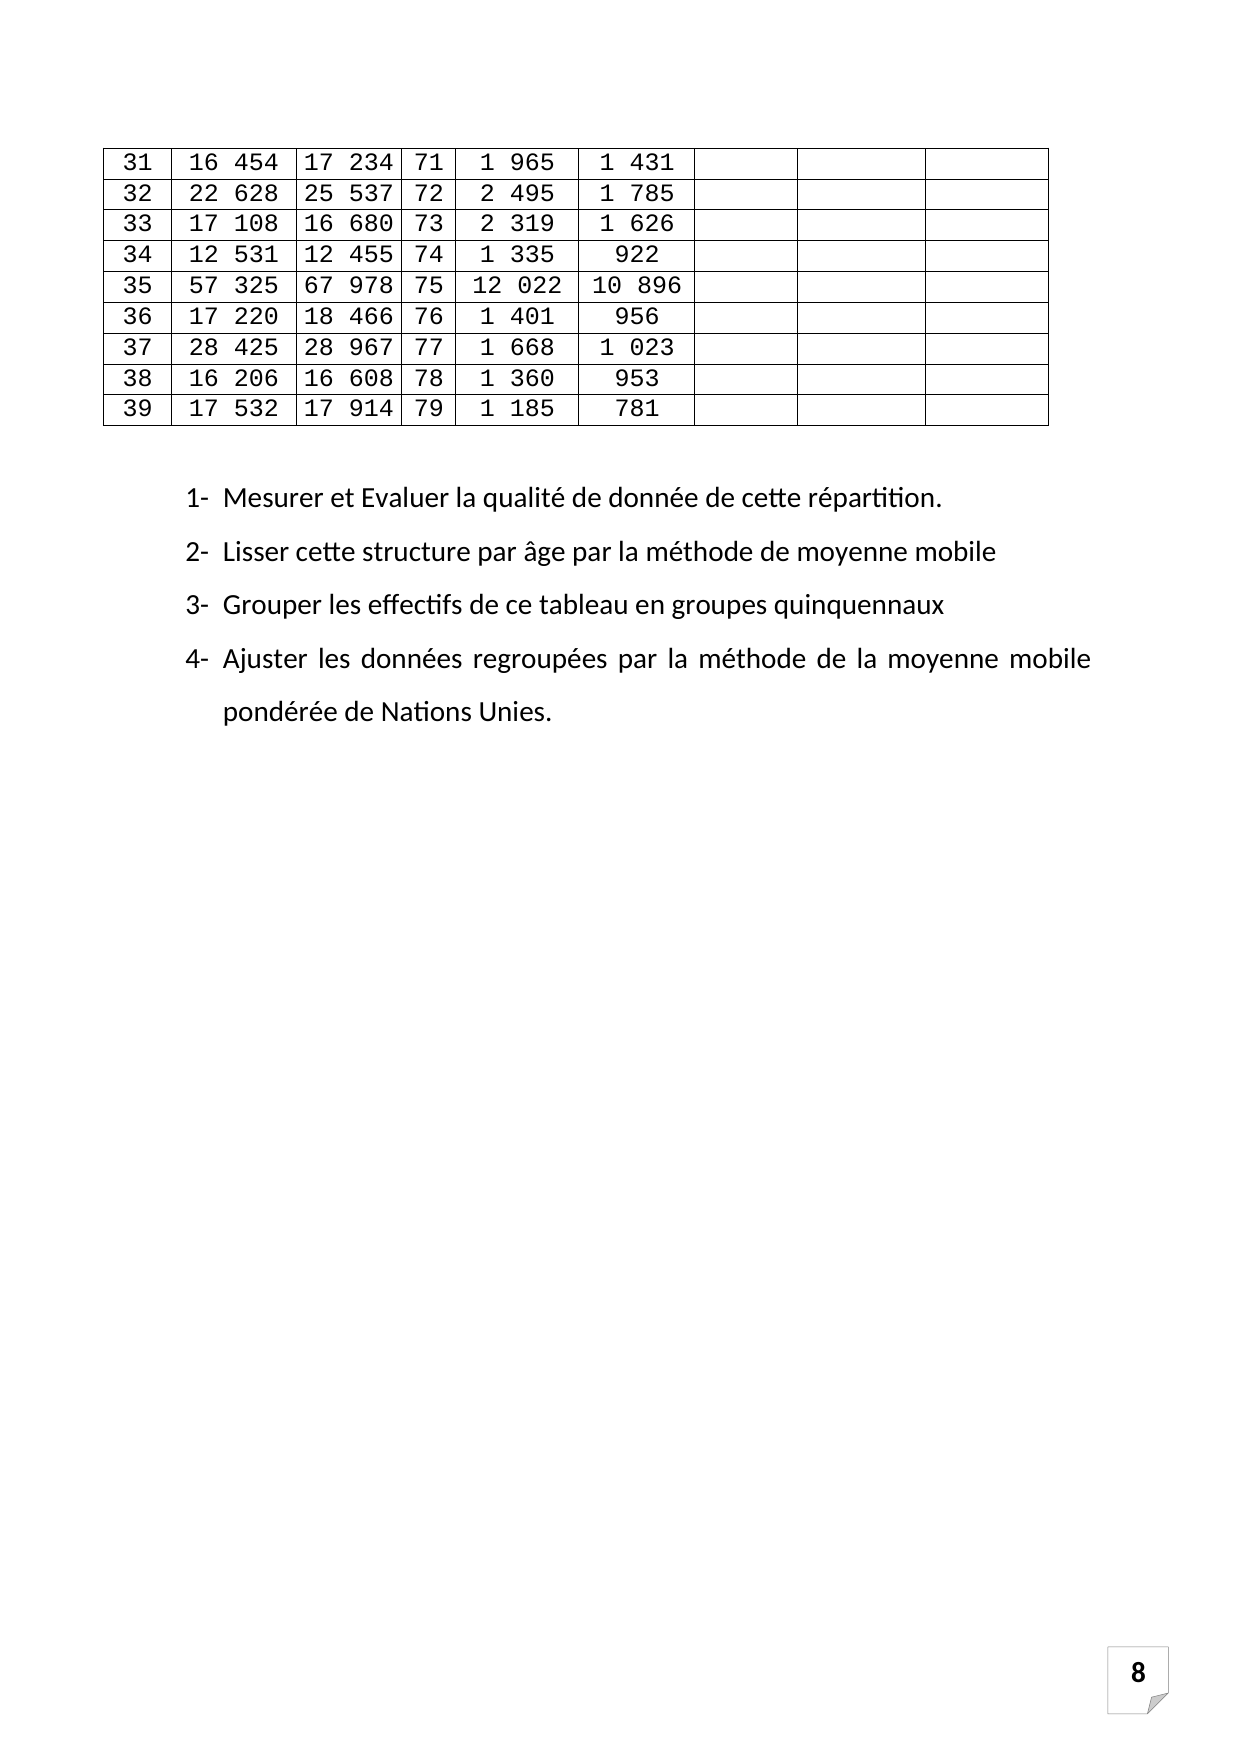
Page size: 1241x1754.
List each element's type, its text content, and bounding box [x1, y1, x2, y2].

table_cell [798, 365, 925, 394]
table_cell 17 234 [297, 149, 401, 178]
table_cell 35 [104, 272, 171, 302]
table_cell 79 [402, 395, 455, 425]
table_cell [695, 272, 797, 302]
table_cell 33 [104, 210, 171, 240]
table_cell 73 [402, 210, 455, 240]
table_cell 2 495 [456, 180, 578, 209]
table_cell 16 206 [172, 365, 296, 394]
table_cell [798, 149, 925, 178]
table_cell [695, 241, 797, 271]
table_cell [926, 365, 1048, 394]
table_cell [695, 180, 797, 209]
table_cell 12 531 [172, 241, 296, 271]
list Ajuster les données regroupées par la méthode de la moyenne mobile pondérée de Nations Unies. [185, 640, 1093, 729]
table_cell 1 626 [579, 210, 694, 240]
table_cell 25 537 [297, 180, 401, 209]
table_cell [926, 210, 1048, 240]
table_cell 922 [579, 241, 694, 271]
table_cell 36 [104, 303, 171, 333]
table_cell 76 [402, 303, 455, 333]
table_cell [695, 149, 797, 178]
table_cell 12 455 [297, 241, 401, 271]
table_cell 2 319 [456, 210, 578, 240]
table_cell 1 965 [456, 149, 578, 178]
table_cell 57 325 [172, 272, 296, 302]
table_cell 12 022 [456, 272, 578, 302]
table_cell 1 023 [579, 334, 694, 363]
table_cell 16 680 [297, 210, 401, 240]
table_cell [695, 210, 797, 240]
table_cell 67 978 [297, 272, 401, 302]
table_cell 78 [402, 365, 455, 394]
table_cell [798, 180, 925, 209]
table_cell [798, 395, 925, 425]
table_cell 16 454 [172, 149, 296, 178]
table_cell [798, 334, 925, 363]
table_cell 1 185 [456, 395, 578, 425]
table_cell 18 466 [297, 303, 401, 333]
list Grouper les effectifs de ce tableau en groupes quinquennaux [185, 586, 1166, 622]
table_cell [695, 365, 797, 394]
table_cell 71 [402, 149, 455, 178]
table_cell [695, 303, 797, 333]
table_cell [695, 334, 797, 363]
table_cell 75 [402, 272, 455, 302]
table_cell [798, 303, 925, 333]
table_cell 31 [104, 149, 171, 178]
table_cell 17 914 [297, 395, 401, 425]
table_cell 1 431 [579, 149, 694, 178]
table_cell 32 [104, 180, 171, 209]
table_cell 1 668 [456, 334, 578, 363]
table_cell 28 967 [297, 334, 401, 363]
table_cell [798, 241, 925, 271]
table_cell [926, 395, 1048, 425]
table_cell [926, 272, 1048, 302]
list Mesurer et Evaluer la qualité de donnée de cette répartition. [185, 479, 1166, 515]
table_cell [798, 272, 925, 302]
table_cell 28 425 [172, 334, 296, 363]
table_cell [926, 334, 1048, 363]
table_cell 77 [402, 334, 455, 363]
table_cell 72 [402, 180, 455, 209]
table_cell 74 [402, 241, 455, 271]
table_cell 953 [579, 365, 694, 394]
table_cell [695, 395, 797, 425]
list Lisser cette structure par âge par la méthode de moyenne mobile [185, 533, 1166, 569]
table_cell [926, 180, 1048, 209]
table_cell 1 785 [579, 180, 694, 209]
table_cell 1 360 [456, 365, 578, 394]
table_cell 38 [104, 365, 171, 394]
table_cell 34 [104, 241, 171, 271]
table_cell 39 [104, 395, 171, 425]
table_cell 956 [579, 303, 694, 333]
table_cell [926, 149, 1048, 178]
table_cell 17 220 [172, 303, 296, 333]
table_cell [926, 241, 1048, 271]
table_cell 1 401 [456, 303, 578, 333]
table_cell 17 108 [172, 210, 296, 240]
table_cell 10 896 [579, 272, 694, 302]
table_cell 22 628 [172, 180, 296, 209]
table_cell 1 335 [456, 241, 578, 271]
table_cell [926, 303, 1048, 333]
table_cell 17 532 [172, 395, 296, 425]
table_cell 37 [104, 334, 171, 363]
table_cell [798, 210, 925, 240]
table_cell 781 [579, 395, 694, 425]
table_cell 16 608 [297, 365, 401, 394]
